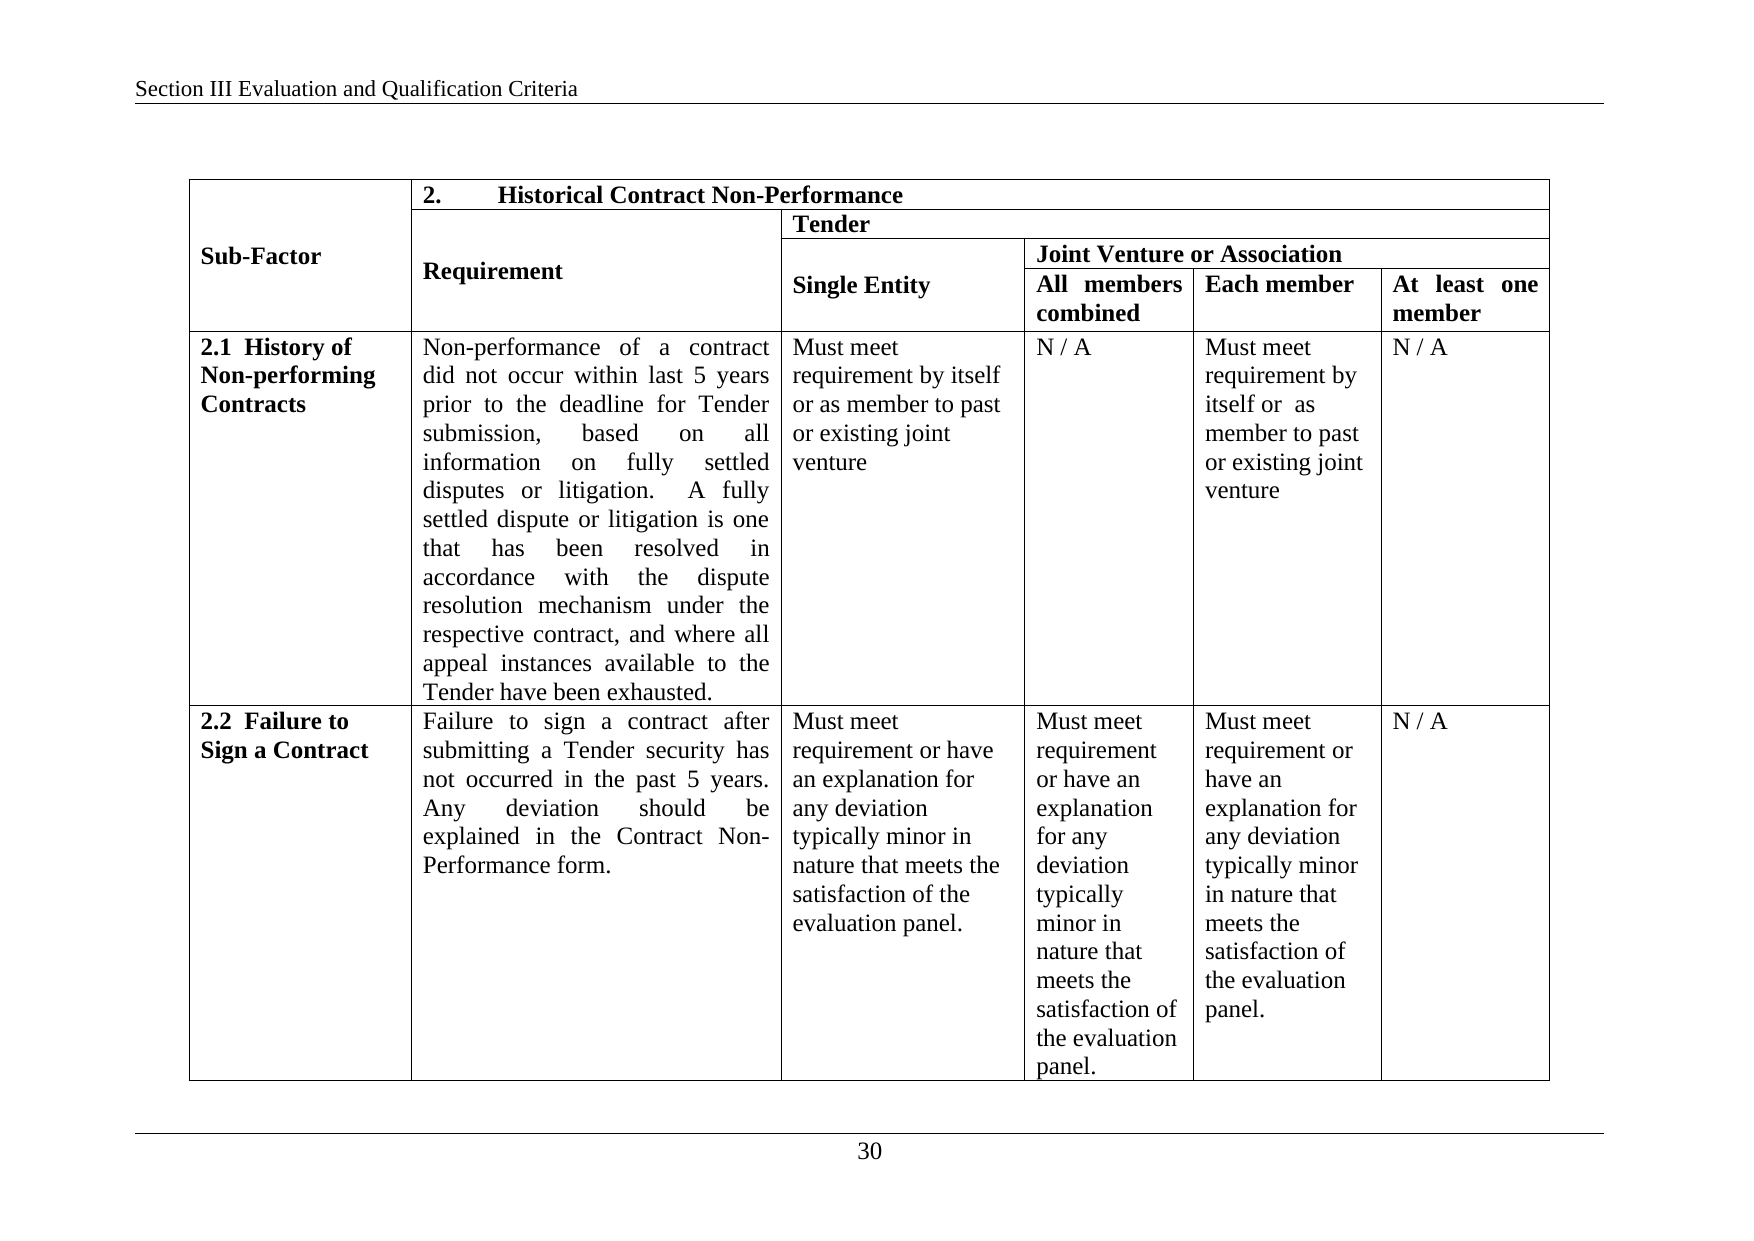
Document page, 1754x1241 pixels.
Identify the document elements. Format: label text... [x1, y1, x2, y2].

table_cell Single Entity [782, 239, 1024, 331]
table_cell Joint Venture or Association [1025, 239, 1549, 268]
table_cell Must meet requirement by itself or as member to past or existing joint venture [782, 332, 1024, 705]
table_cell N / A [1382, 706, 1549, 1080]
table_cell Must meet requirement by itself or as member to past or existing joint venture [1194, 332, 1381, 705]
table_cell Must meet requirement or have an explanation for any deviation typically minor in nature that meets the satisfaction of the evaluation panel. [1194, 706, 1381, 1080]
table_header 2. Historical Contract Non-Performance [412, 180, 1549, 208]
table_header Sub-Factor [190, 180, 411, 331]
table_cell Must meet requirement or have an explanation for any deviation typically minor in nature that meets the satisfaction of the evaluation panel. [782, 706, 1024, 1080]
table_cell 2.1 History of Non-performing Contracts [190, 332, 411, 705]
table_cell Each member [1194, 269, 1381, 331]
table_cell 2.2 Failure to Sign a Contract [190, 706, 411, 1080]
table_cell All members combined [1025, 269, 1193, 331]
table_cell Requirement [412, 210, 781, 331]
table_cell Failure to sign a contract after submitting a Tender security has not occurred in the past 5 years. Any deviation should be explained in the Contract Non-Performance form. [412, 706, 781, 1080]
table_cell At least one member [1382, 269, 1549, 331]
table_cell Non-performance of a contract did not occur within last 5 years prior to the deadline for Tender submission, based on all information on fully settled disputes or litigation. A fully settled dispute or litigation is one that has been resolved in accordance with the dispute resolution mechanism under the respective contract, and where all appeal instances available to the Tender have been exhausted. [412, 332, 781, 705]
table_cell N / A [1382, 332, 1549, 705]
table_cell N / A [1025, 332, 1193, 705]
table_cell Must meet requirement or have an explanation for any deviation typically minor in nature that meets the satisfaction of the evaluation panel. [1025, 706, 1193, 1080]
table_cell Tender [782, 210, 1549, 238]
